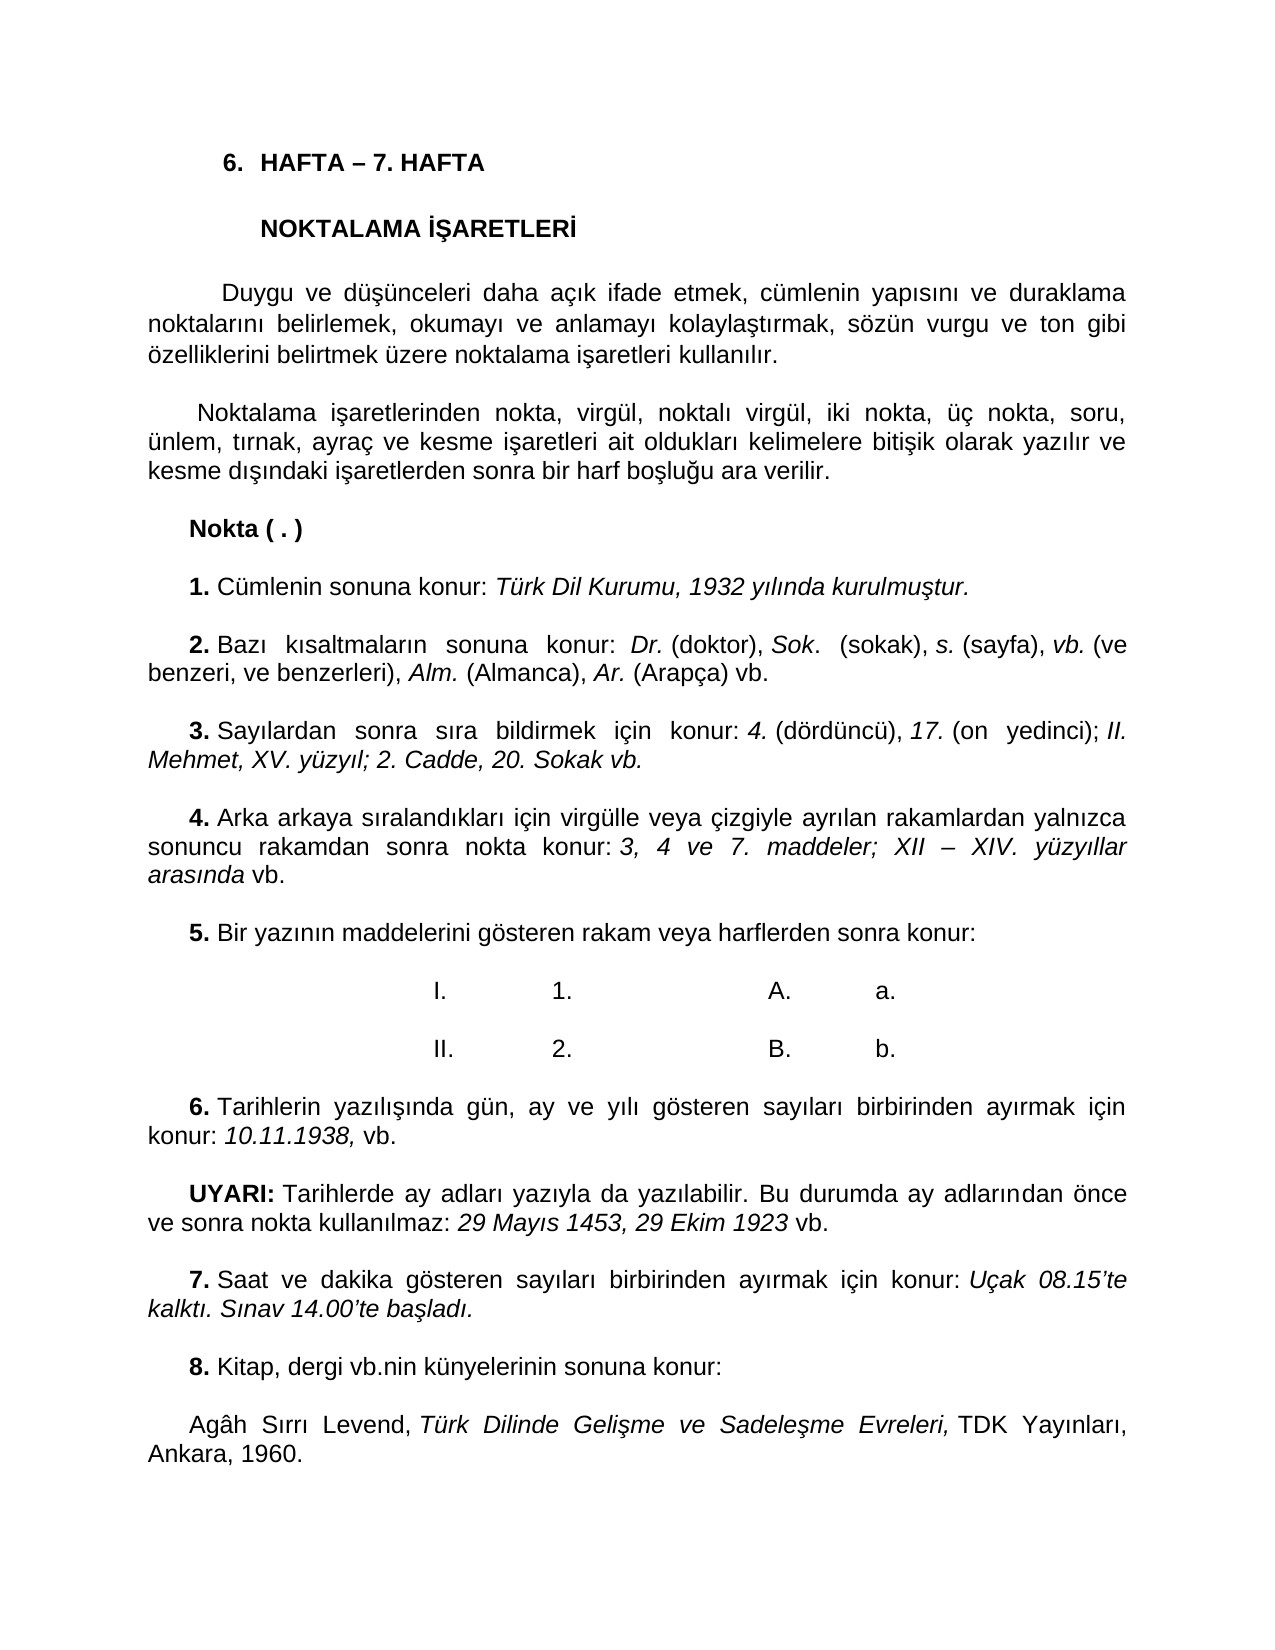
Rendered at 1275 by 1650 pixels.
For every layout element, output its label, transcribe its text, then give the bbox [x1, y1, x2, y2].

text Nokta ( . ) [148, 514, 1127, 543]
text 3. Sayılardan sonra sıra bildirmek için konur: 4. (dördüncü), 17. (on yedinci); II. Mehmet, XV. yüzyıl; 2. Cadde, 20. Sokak vb. [148, 716, 1127, 774]
text 5. Bir yazının maddelerini gösteren rakam veya harflerden sonra konur: [148, 918, 1127, 947]
text 2. Bazı kısaltmaların sonuna konur: Dr. (doktor), Sok. (sokak), s. (sayfa), vb. (ve benzeri, ve benzerleri), Alm. (Almanca), Ar. (Arapça) vb. [148, 630, 1127, 687]
text Noktalama işaretlerinden nokta, virgül, noktalı virgül, iki nokta, üç nokta, soru, ünlem, tırnak, ayraç ve kesme işaretleri ait oldukları kelimelere bitişik olarak yazılır ve kesme dışındaki işaretlerden sonra bir harf boşluğu ara verilir. [148, 398, 1127, 485]
text 4. Arka arkaya sıralandıkları için virgülle veya çizgiyle ayrılan rakamlardan yalnızca sonuncu rakamdan sonra nokta konur: 3, 4 ve 7. maddeler; XII – XIV. yüzyıllar arasında vb. [148, 803, 1127, 889]
text Agâh Sırrı Levend, Türk Dilinde Gelişme ve Sadeleşme Evreleri, TDK Yayınları, Ankara, 1960. [148, 1410, 1127, 1468]
text 1. Cümlenin sonuna konur: Türk Dil Kurumu, 1932 yılında kurulmuştur. [148, 572, 1127, 601]
text 6. Tarihlerin yazılışında gün, ay ve yılı gösteren sayıları birbirinden ayırmak için konur: 10.11.1938, vb. [148, 1092, 1127, 1150]
text 7. Saat ve dakika gösteren sayıları birbirinden ayırmak için konur: Uçak 08.15’te kalktı. Sınav 14.00’te başladı. [148, 1266, 1127, 1323]
list NOKTALAMA İŞARETLERİ [260, 214, 1127, 242]
text I. 1. A. a. [148, 976, 1127, 1005]
text II. 2. B. b. [148, 1034, 1127, 1063]
text 8. Kitap, dergi vb.nin künyelerinin sonuna konur: [148, 1352, 1127, 1381]
list HAFTA – 7. HAFTA [223, 148, 1127, 176]
text UYARI: Tarihlerde ay adları yazıyla da yazılabilir. Bu durumda ay adlarından önce ve sonra nokta kullanılmaz: 29 Mayıs 1453, 29 Ekim 1923 vb. [148, 1179, 1127, 1236]
text Duygu ve düşünceleri daha açık ifade etmek, cümlenin yapısını ve duraklama noktalarını belirlemek, okumayı ve anlamayı kolaylaştırmak, sözün vurgu ve ton gibi özelliklerini belirtmek üzere noktalama işaretleri kullanılır. [148, 276, 1127, 369]
